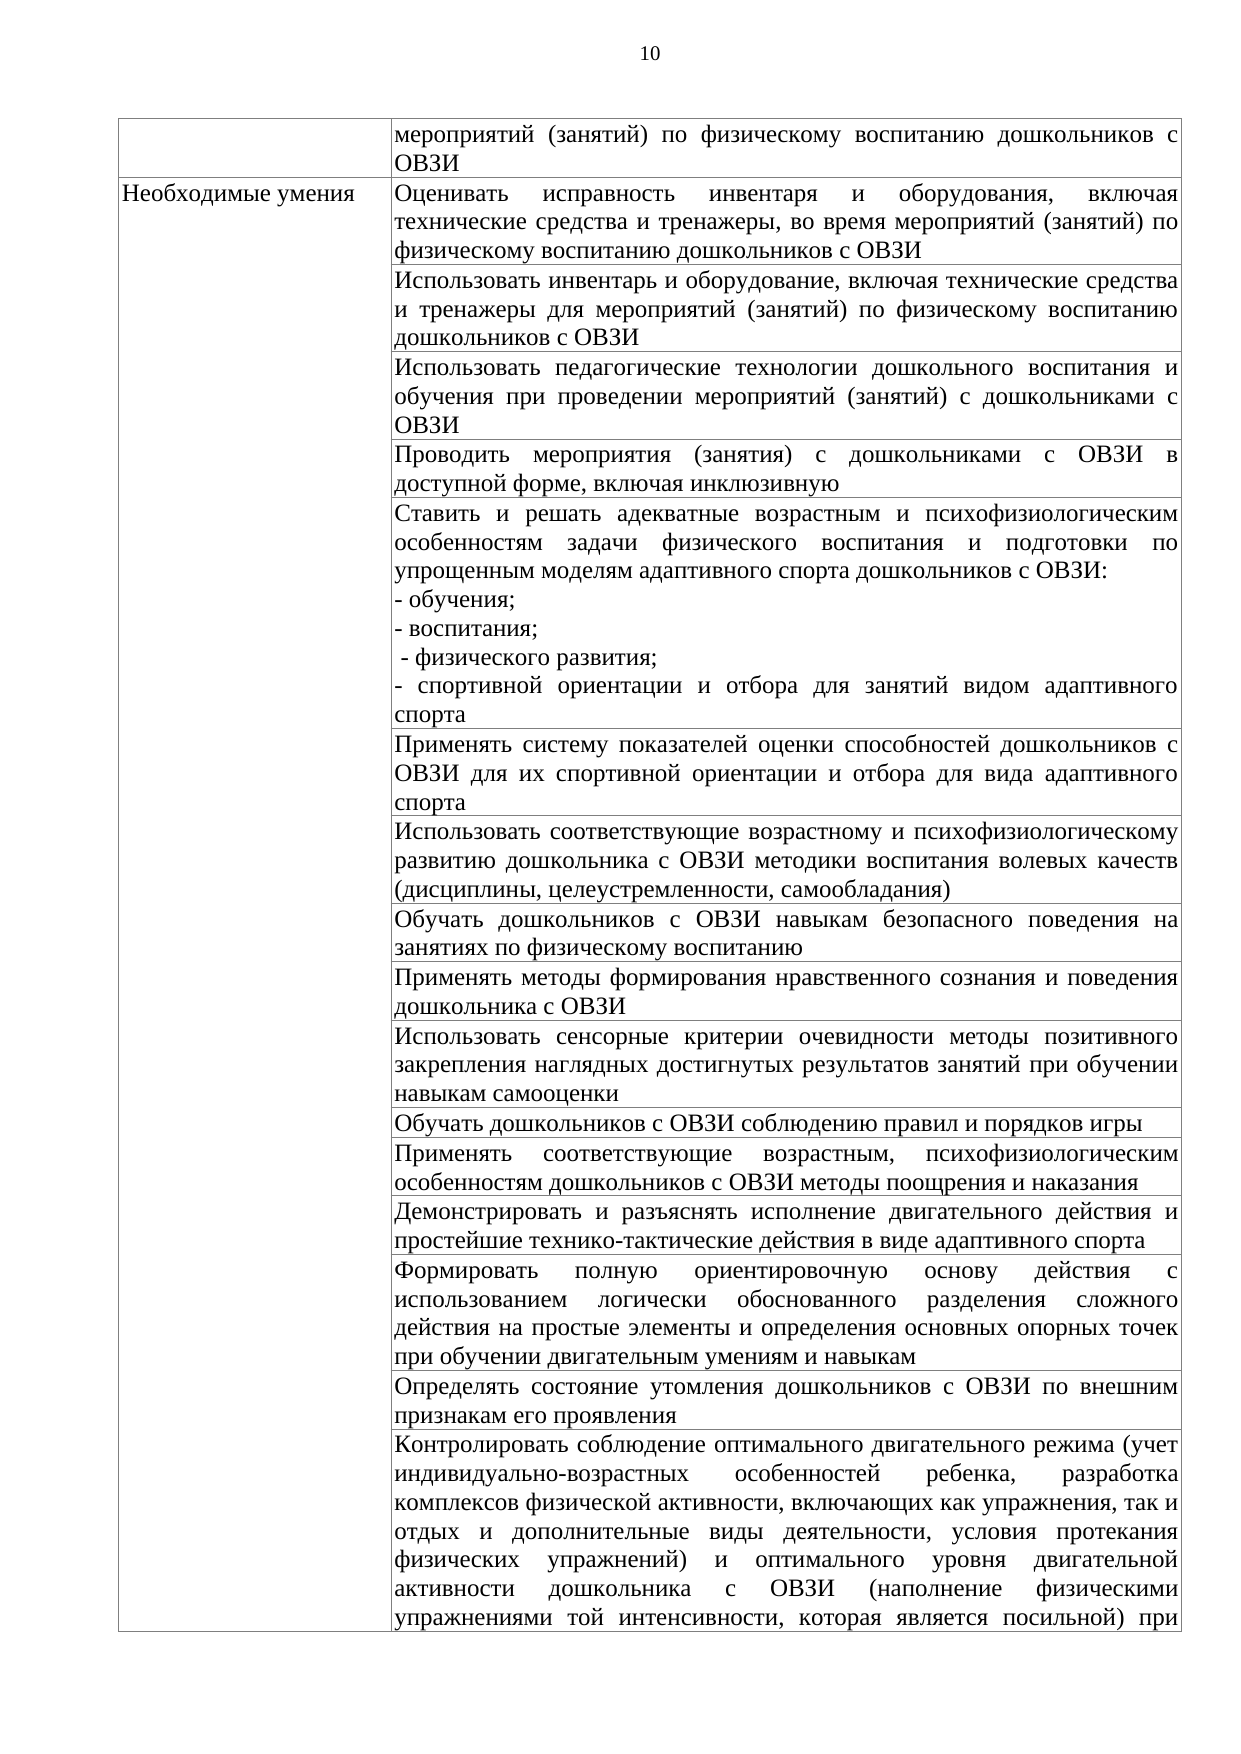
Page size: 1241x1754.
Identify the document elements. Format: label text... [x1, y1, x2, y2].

table_cell Демонстрировать и разъяснять исполнение двигательного действия и простейшие технико-тактические действия в виде адаптивного спорта [392, 1196, 1181, 1254]
table_cell Необходимые умения [119, 178, 391, 1631]
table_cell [392, 1430, 1181, 1631]
table_cell Проводить мероприятия (занятия) с дошкольниками с ОВЗИ в доступной форме, включая инклюзивную [392, 440, 1181, 497]
table_cell Ставить и решать адекватные возрастным и психофизиологическим особенностям задачи физического воспитания и подготовки по упрощенным моделям адаптивного спорта дошкольников с ОВЗИ: - обучения; - воспитания; - физического развития; - спортивной ориентации и отбора для занятий видом адаптивного спорта [392, 498, 1181, 728]
table_cell Использовать инвентарь и оборудование, включая технические средства и тренажеры для мероприятий (занятий) по физическому воспитанию дошкольников с ОВЗИ [392, 265, 1181, 351]
table_cell Использовать соответствующие возрастному и психофизиологическому развитию дошкольника с ОВЗИ методики воспитания волевых качеств (дисциплины, целеустремленности, самообладания) [392, 816, 1181, 903]
table_cell Определять состояние утомления дошкольников с ОВЗИ по внешним признакам его проявления [392, 1371, 1181, 1428]
table_cell Применять методы формирования нравственного сознания и поведения дошкольника с ОВЗИ [392, 962, 1181, 1020]
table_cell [392, 119, 1181, 177]
table_cell Формировать полную ориентировочную основу действия с использованием логически обоснованного разделения сложного действия на простые элементы и определения основных опорных точек при обучении двигательным умениям и навыкам [392, 1255, 1181, 1370]
table_cell Обучать дошкольников с ОВЗИ соблюдению правил и порядков игры [392, 1108, 1181, 1137]
table_cell Обучать дошкольников с ОВЗИ навыкам безопасного поведения на занятиях по физическому воспитанию [392, 904, 1181, 961]
table_cell Оценивать исправность инвентаря и оборудования, включая технические средства и тренажеры, во время мероприятий (занятий) по физическому воспитанию дошкольников с ОВЗИ [392, 178, 1181, 264]
table_cell Использовать педагогические технологии дошкольного воспитания и обучения при проведении мероприятий (занятий) с дошкольниками с ОВЗИ [392, 352, 1181, 438]
table_cell Применять соответствующие возрастным, психофизиологическим особенностям дошкольников с ОВЗИ методы поощрения и наказания [392, 1138, 1181, 1195]
table_cell Использовать сенсорные критерии очевидности методы позитивного закрепления наглядных достигнутых результатов занятий при обучении навыкам самооценки [392, 1021, 1181, 1107]
table_cell Применять систему показателей оценки способностей дошкольников с ОВЗИ для их спортивной ориентации и отбора для вида адаптивного спорта [392, 729, 1181, 815]
